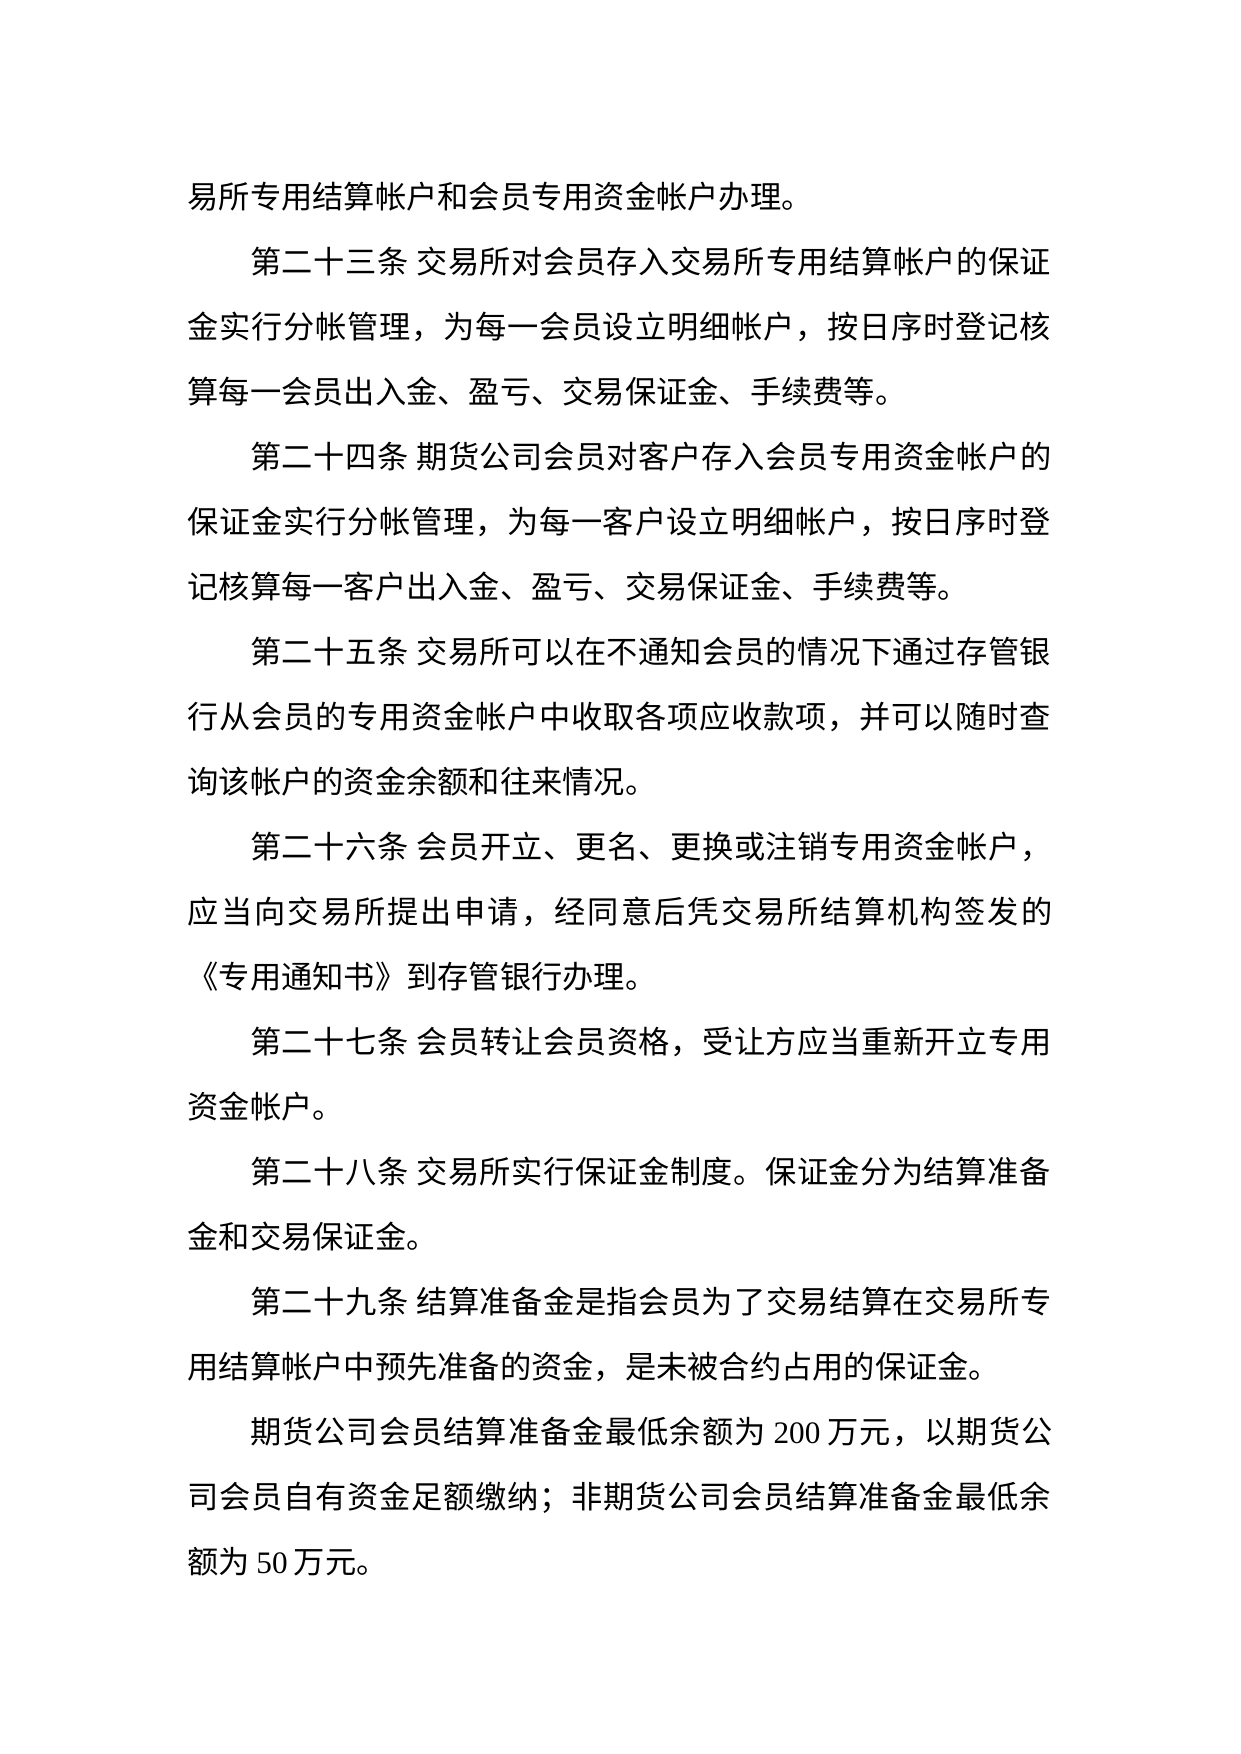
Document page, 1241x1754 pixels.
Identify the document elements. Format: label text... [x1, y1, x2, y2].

text 第二十七条 会员转让会员资格，受让方应当重新开立专用资金帐户。 [187, 1007, 1053, 1137]
text 第二十六条 会员开立、更名、更换或注销专用资金帐户，应当向交易所提出申请，经同意后凭交易所结算机构签发的《专用通知书》到存管银行办理。 [187, 812, 1053, 1007]
text 第二十四条 期货公司会员对客户存入会员专用资金帐户的保证金实行分帐管理，为每一客户设立明细帐户，按日序时登记核算每一客户出入金、盈亏、交易保证金、手续费等。 [187, 422, 1053, 617]
text 第二十八条 交易所实行保证金制度。保证金分为结算准备金和交易保证金。 [187, 1137, 1053, 1267]
text 第二十五条 交易所可以在不通知会员的情况下通过存管银行从会员的专用资金帐户中收取各项应收款项，并可以随时查询该帐户的资金余额和往来情况。 [187, 617, 1053, 812]
text 期货公司会员结算准备金最低余额为200万元，以期货公司会员自有资金足额缴纳；非期货公司会员结算准备金最低余额为50万元。 [187, 1397, 1053, 1592]
text 第二十三条 交易所对会员存入交易所专用结算帐户的保证金实行分帐管理，为每一会员设立明细帐户，按日序时登记核算每一会员出入金、盈亏、交易保证金、手续费等。 [187, 227, 1053, 422]
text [187, 162, 1053, 227]
text 第二十九条 结算准备金是指会员为了交易结算在交易所专用结算帐户中预先准备的资金，是未被合约占用的保证金。 [187, 1267, 1053, 1397]
